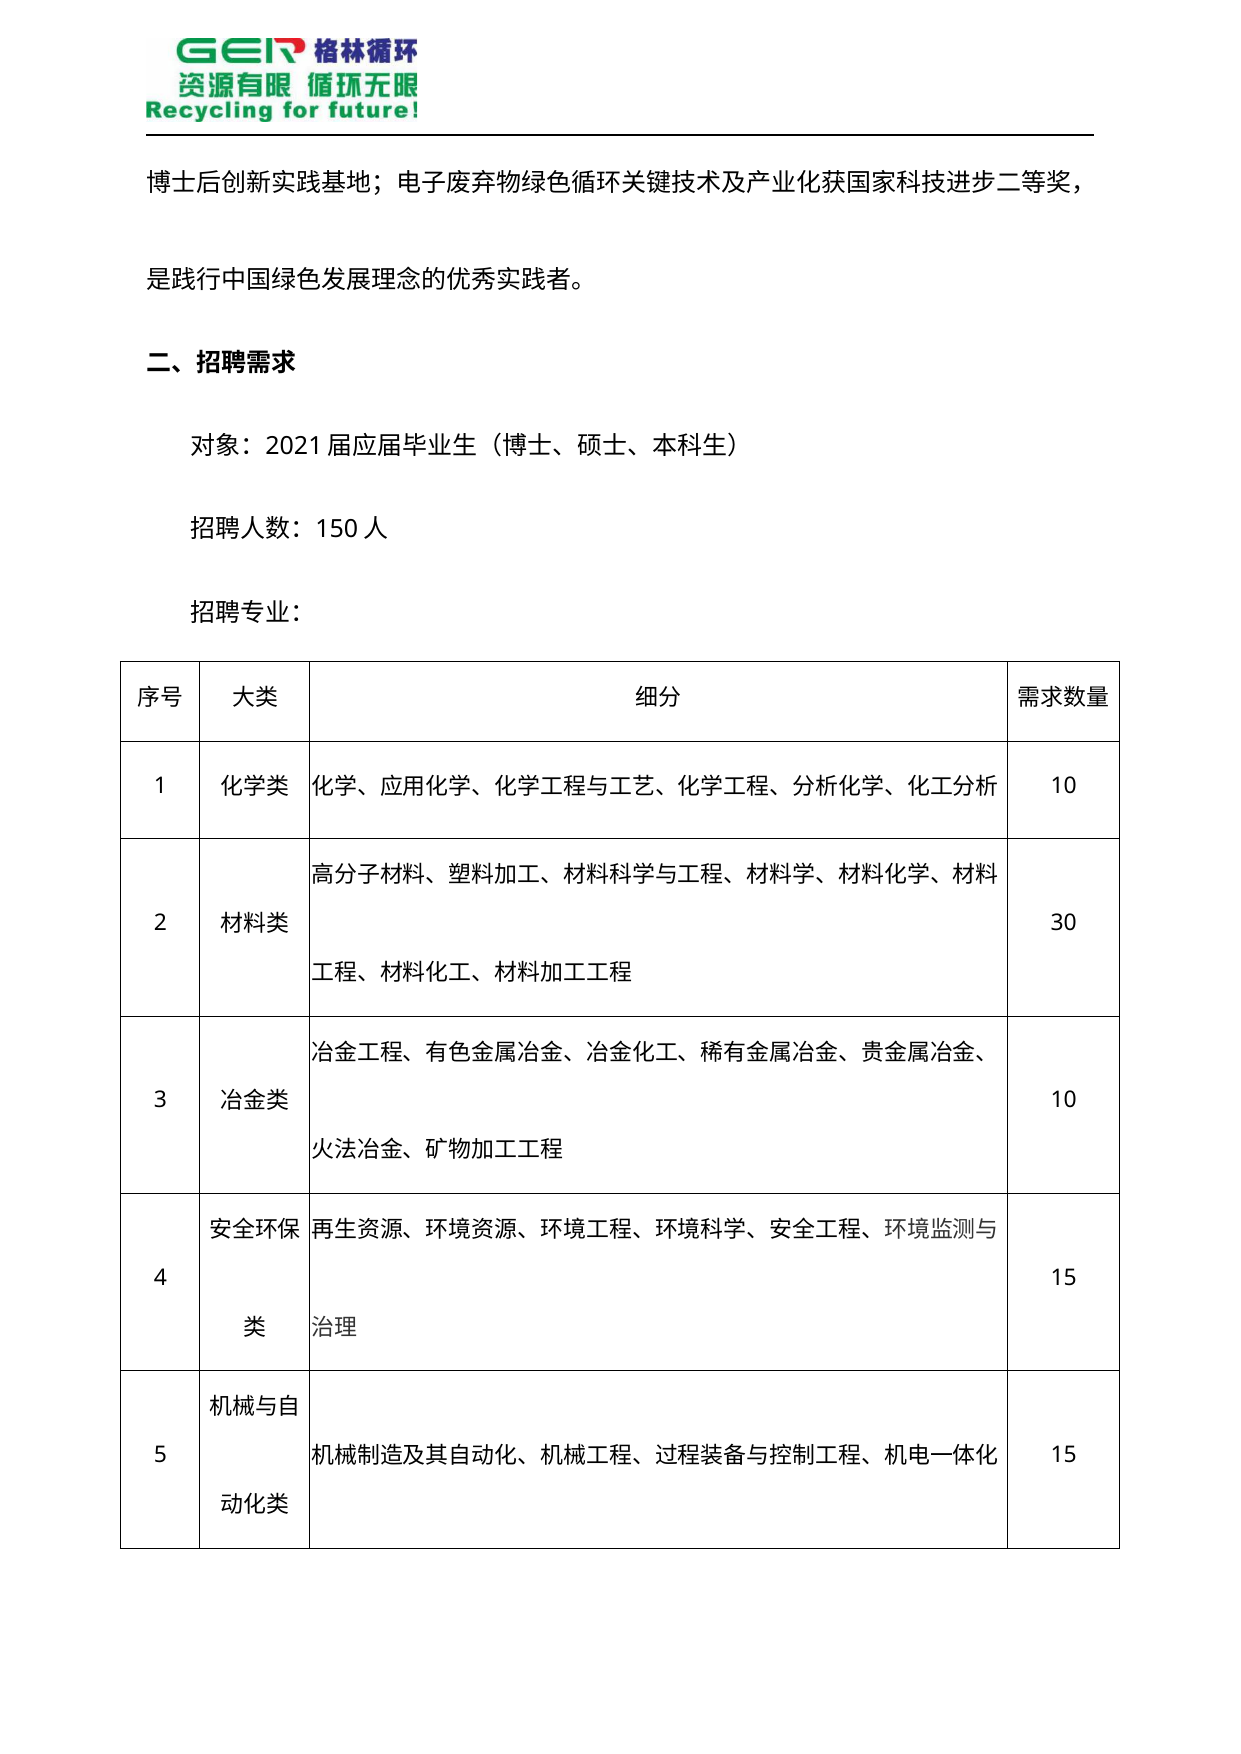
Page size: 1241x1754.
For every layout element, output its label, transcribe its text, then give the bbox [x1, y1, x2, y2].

table_header 大类 [200, 662, 309, 741]
picture [146, 38, 418, 122]
table_cell 2 [121, 839, 199, 1016]
table_cell 10 [1008, 742, 1119, 838]
table_cell 安全环保类 [200, 1194, 309, 1370]
table_cell 15 [1008, 1371, 1119, 1547]
table_cell 再生资源、环境资源、环境工程、环境科学、安全工程、环境监测与治理 [310, 1194, 1007, 1370]
table_header 细分 [310, 662, 1007, 741]
table_cell 化学、应用化学、化学工程与工艺、化学工程、分析化学、化工分析 [310, 742, 1007, 838]
table_cell 材料类 [200, 839, 309, 1016]
table_cell 5 [121, 1371, 199, 1547]
table_cell 机械与自动化类 [200, 1371, 309, 1547]
table_header 需求数量 [1008, 662, 1119, 741]
text 对象：2021届应届毕业生（博士、硕士、本科生） [146, 411, 1094, 476]
table_cell 高分子材料、塑料加工、材料科学与工程、材料学、材料化学、材料工程、材料化工、材料加工工程 [310, 839, 1007, 1016]
table_cell 机械制造及其自动化、机械工程、过程装备与控制工程、机电一体化 [310, 1371, 1007, 1547]
table_header 序号 [121, 662, 199, 741]
table_cell 3 [121, 1017, 199, 1193]
table_cell 10 [1008, 1017, 1119, 1193]
table_cell 冶金类 [200, 1017, 309, 1193]
table_cell 30 [1008, 839, 1119, 1016]
table_cell 冶金工程、有色金属冶金、冶金化工、稀有金属冶金、贵金属冶金、火法冶金、矿物加工工程 [310, 1017, 1007, 1193]
table_cell 4 [121, 1194, 199, 1370]
table_cell 15 [1008, 1194, 1119, 1370]
text 二、招聘需求 [146, 328, 1094, 393]
table_cell 1 [121, 742, 199, 838]
text 招聘人数：150人 [146, 494, 1094, 559]
text 招聘专业： [146, 578, 1094, 643]
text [146, 148, 1094, 310]
table_cell 化学类 [200, 742, 309, 838]
